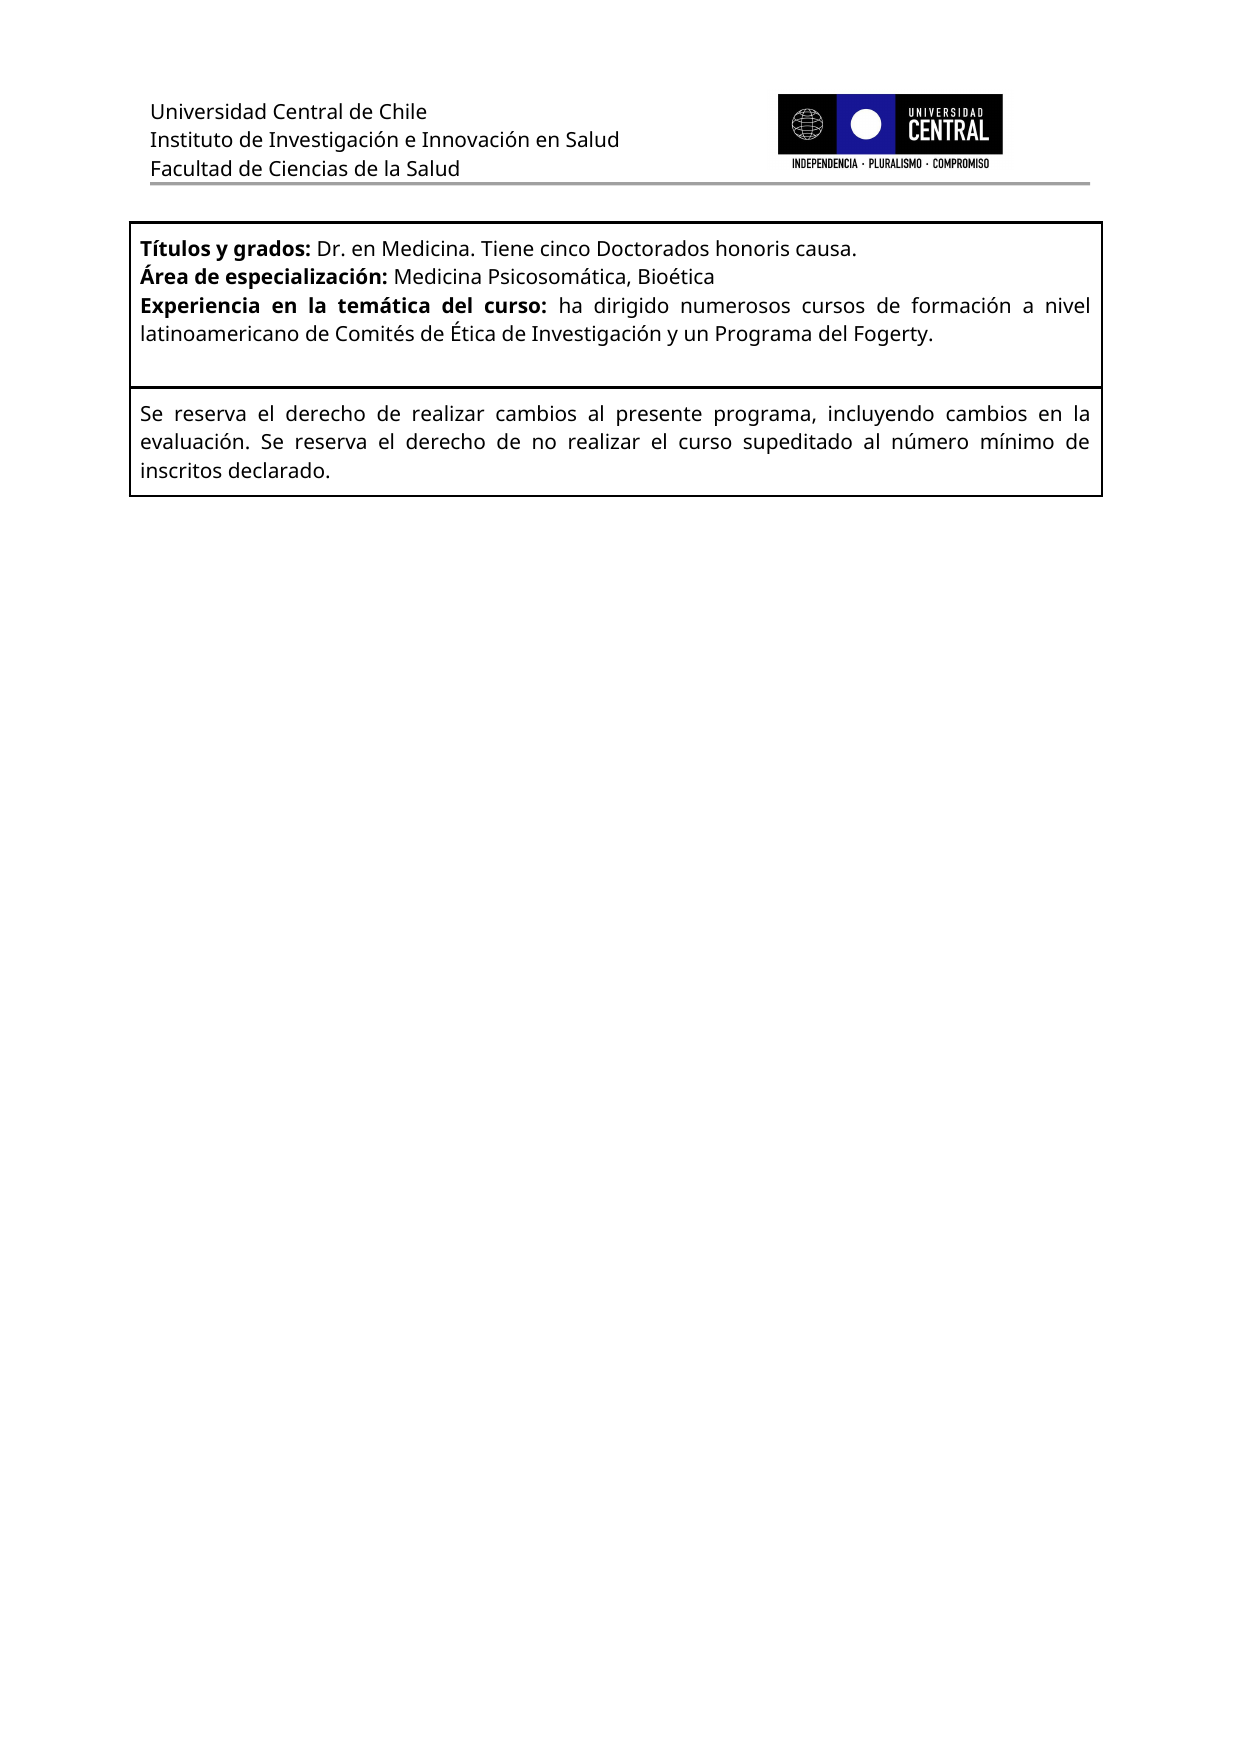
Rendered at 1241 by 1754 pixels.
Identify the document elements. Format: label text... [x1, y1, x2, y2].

picture [767, 89, 1014, 170]
table_cell Se reserva el derecho de realizar cambios al presente programa, incluyendo cambios en la evaluación. Se reserva el derecho de no realizar el curso supeditado al número mínimo de inscritos declarado. [131, 389, 1101, 495]
